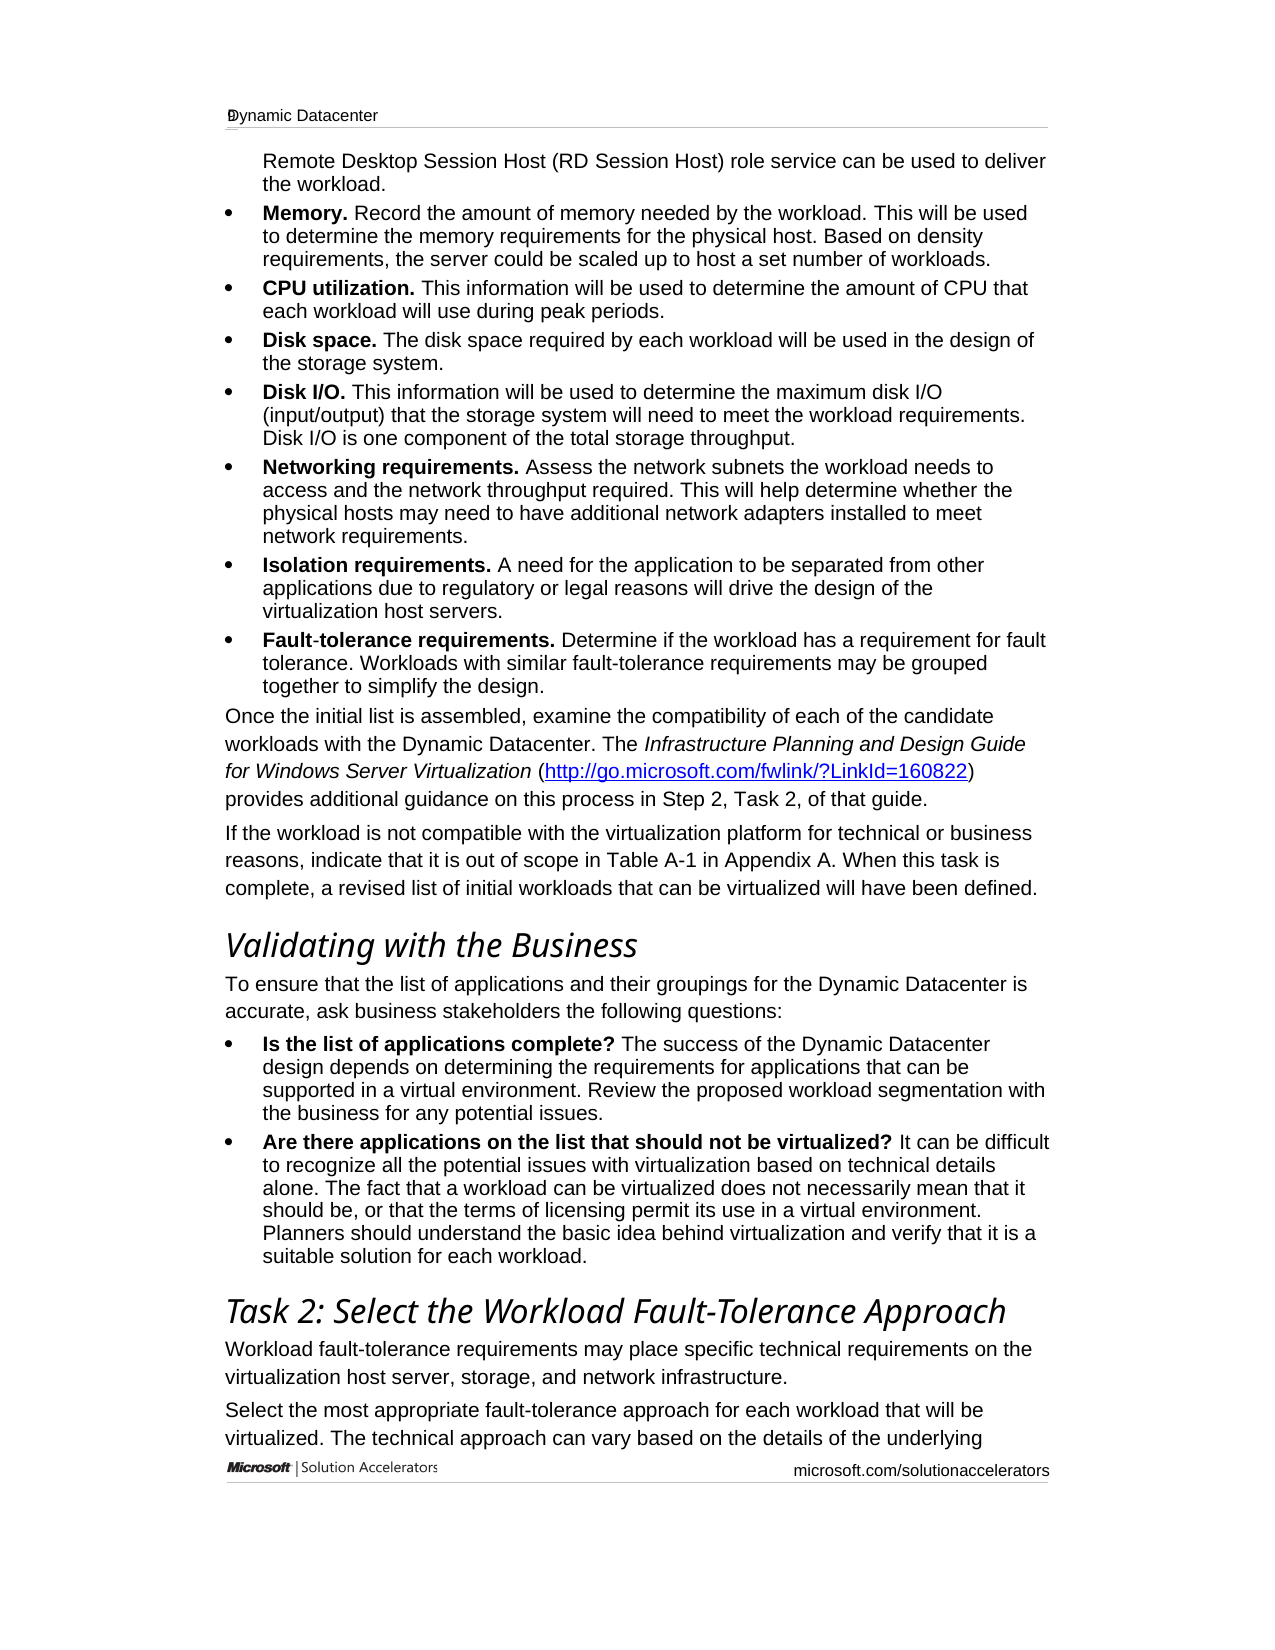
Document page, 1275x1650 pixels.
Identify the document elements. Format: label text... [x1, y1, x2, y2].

list Fault-tolerance requirements. Determine if the workload has a requirement for fault tolerance. Workloads with similar fault-tolerance requirements may be grouped together to simplify the design. [225, 629, 1050, 698]
subtitle Task 2: Select the Workload Fault-Tolerance Approach [225, 1293, 1050, 1331]
text Workload fault-tolerance requirements may place specific technical requirements on the virtualization host server, storage, and network infrastructure. [225, 1337, 1050, 1388]
list Is the list of applications complete? The success of the Dynamic Datacenter design depends on determining the requirements for applications that can be supported in a virtual environment. Review the proposed workload segmentation with the business for any potential issues. [225, 1033, 1050, 1124]
subtitle Validating with the Business [225, 928, 1050, 965]
list Networking requirements. Assess the network subnets the workload needs to access and the network throughput required. This will help determine whether the physical hosts may need to have additional network adapters installed to meet network requirements. [225, 456, 1050, 548]
list Are there applications on the list that should not be virtualized? It can be difficult to recognize all the potential issues with virtualization based on technical details alone. The fact that a workload can be virtualized does not necessarily mean that it should be, or that the terms of licensing permit its use in a virtual environment. Planners should understand the basic idea behind virtualization and verify that it is a suitable solution for each workload. [225, 1131, 1050, 1268]
list Disk space. The disk space required by each workload will be used in the design of the storage system. [225, 329, 1050, 375]
picture [227, 1461, 438, 1477]
list Isolation requirements. A need for the application to be separated from other applications due to regulatory or legal reasons will drive the design of the virtualization host servers. [225, 554, 1050, 623]
list CPU utilization. This information will be used to determine the amount of CPU that each workload will use during peak periods. [225, 277, 1050, 323]
text If the workload is not compatible with the virtualization platform for technical or business reasons, indicate that it is out of scope in Table A-1 in Appendix A. When this task is complete, a revised list of initial workloads that can be virtualized will have been defined. [225, 820, 1050, 899]
list Memory. Record the amount of memory needed by the workload. This will be used to determine the memory requirements for the physical host. Based on density requirements, the server could be scaled up to host a set number of workloads. [225, 202, 1050, 271]
text Once the initial list is assembled, examine the compatibility of each of the candidate workloads with the Dynamic Datacenter. The Infrastructure Planning and Design Guide for Windows Server Virtualization (http://go.microsoft.com/fwlink/?LinkId=160822) provides additional guidance on this process in Step 2, Task 2, of that guide. [225, 704, 1050, 811]
text To ensure that the list of applications and their groupings for the Dynamic Datacenter is accurate, ask business stakeholders the following questions: [225, 972, 1050, 1023]
list Disk I/O. This information will be used to determine the maximum disk I/O (input/output) that the storage system will need to meet the workload requirements. Disk I/O is one component of the total storage throughput. [225, 381, 1050, 450]
